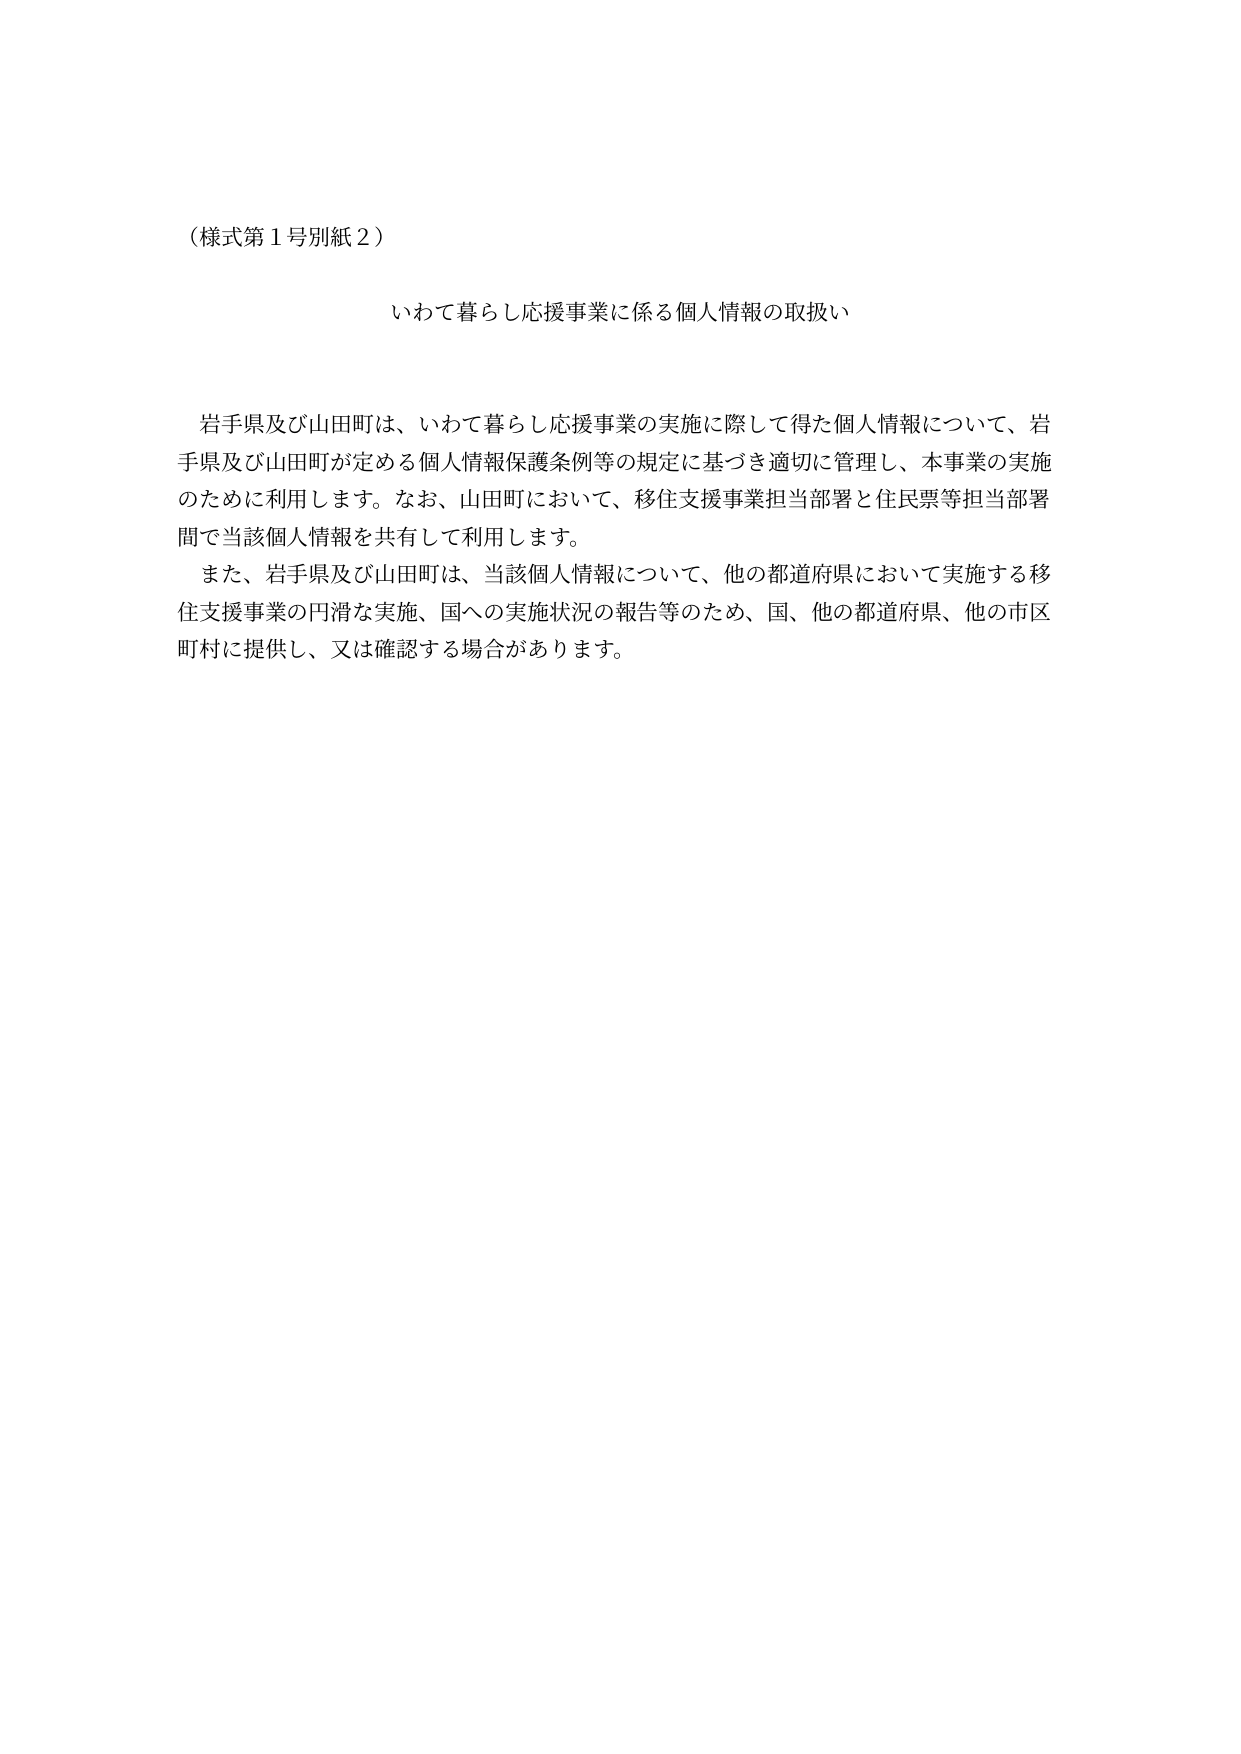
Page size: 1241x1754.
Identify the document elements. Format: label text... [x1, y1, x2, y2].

text （様式第１号別紙２） [177, 217, 1063, 254]
text また、岩手県及び山田町は、当該個人情報について、他の都道府県において実施する移住支援事業の円滑な実施、国への実施状況の報告等のため、国、他の都道府県、他の市区町村に提供し、又は確認する場合があります。 [177, 554, 1063, 667]
text いわて暮らし応援事業に係る個人情報の取扱い [177, 292, 1063, 329]
text 岩手県及び山田町は、いわて暮らし応援事業の実施に際して得た個人情報について、岩手県及び山田町が定める個人情報保護条例等の規定に基づき適切に管理し、本事業の実施のために利用します。なお、山田町において、移住支援事業担当部署と住民票等担当部署間で当該個人情報を共有して利用します。 [177, 404, 1063, 554]
